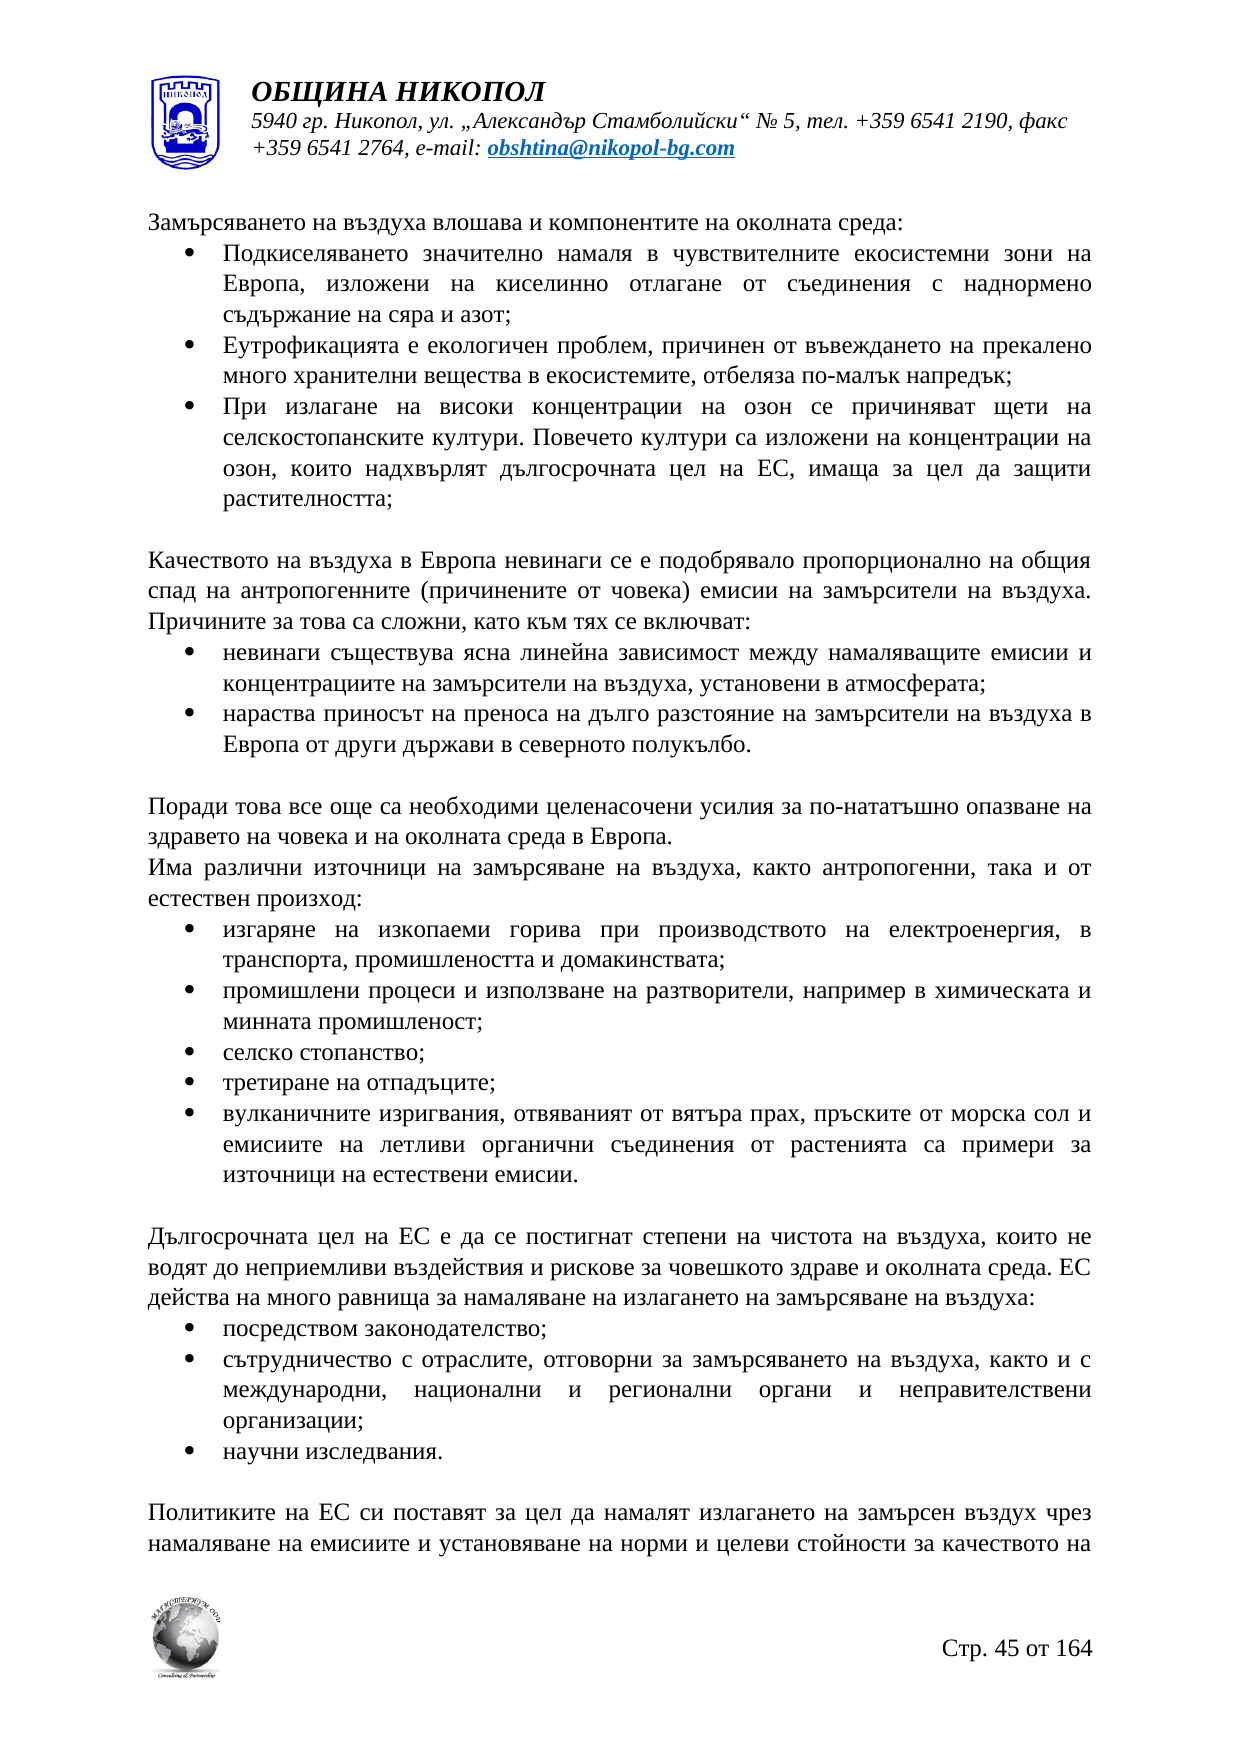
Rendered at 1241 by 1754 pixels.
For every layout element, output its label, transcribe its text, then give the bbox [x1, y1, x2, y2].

picture [148, 73, 222, 171]
list вулканичните изригвания, отвяваният от вятъра прах, пръските от морска сол и емисиите на летливи органични съединения от растенията са примери за източници на естествени емисии. [185, 1098, 1093, 1188]
list научни изследвания. [185, 1436, 1093, 1465]
list Подкиселяването значително намаля в чувствителните екосистемни зони на Европа, изложени на киселинно отлагане от съединения с наднормено съдържание на сяра и азот; [185, 238, 1093, 328]
text Поради това все още са необходими целенасочени усилия за по-нататъшно опазване на здравето на човека и на околната среда в Европа. [148, 791, 1093, 850]
list третиране на отпадъците; [185, 1067, 1093, 1096]
text Има различни източници на замърсяване на въздуха, както антропогенни, така и от естествен произход: [148, 852, 1093, 912]
list невинаги съществува ясна линейна зависимост между намаляващите емисии и концентрациите на замърсители на въздуха, установени в атмосферата; [185, 637, 1093, 697]
list При излагане на високи концентрации на озон се причиняват щети на селскостопанските култури. Повечето култури са изложени на концентрации на озон, които надхвърлят дългосрочната цел на ЕС, имаща за цел да защити растителността; [185, 391, 1093, 512]
list изгаряне на изкопаеми горива при производството на електроенергия, в транспорта, промишлеността и домакинствата; [185, 914, 1093, 973]
picture [151, 1597, 220, 1678]
list промишлени процеси и използване на разтворители, например в химическата и минната промишленост; [185, 975, 1093, 1034]
list нараства приносът на преноса на дълго разстояние на замърсители на въздуха в Европа от други държави в северното полукълбо. [185, 698, 1093, 758]
list посредством законодателство; [185, 1313, 1093, 1342]
list Еутрофикацията е екологичен проблем, причинен от въвеждането на прекалено много хранителни вещества в екосистемите, отбеляза по-малък напредък; [185, 330, 1093, 389]
text Качеството на въздуха в Европа невинаги се е подобрявало пропорционално на общия спад на антропогенните (причинените от човека) емисии на замърсители на въздуха. Причините за това са сложни, като към тях се включват: [148, 545, 1093, 635]
text Замърсяването на въздуха влошава и компонентите на околната среда: [148, 207, 1093, 236]
list сътрудничество с отраслите, отговорни за замърсяването на въздуха, както и с международни, национални и регионални органи и неправителствени организации; [185, 1344, 1093, 1434]
text Дългосрочната цел на ЕС е да се постигнат степени на чистота на въздуха, които не водят до неприемливи въздействия и рискове за човешкото здраве и околната среда. ЕС действа на много равнища за намаляване на излагането на замърсяване на въздуха: [148, 1221, 1093, 1311]
list селско стопанство; [185, 1037, 1093, 1065]
